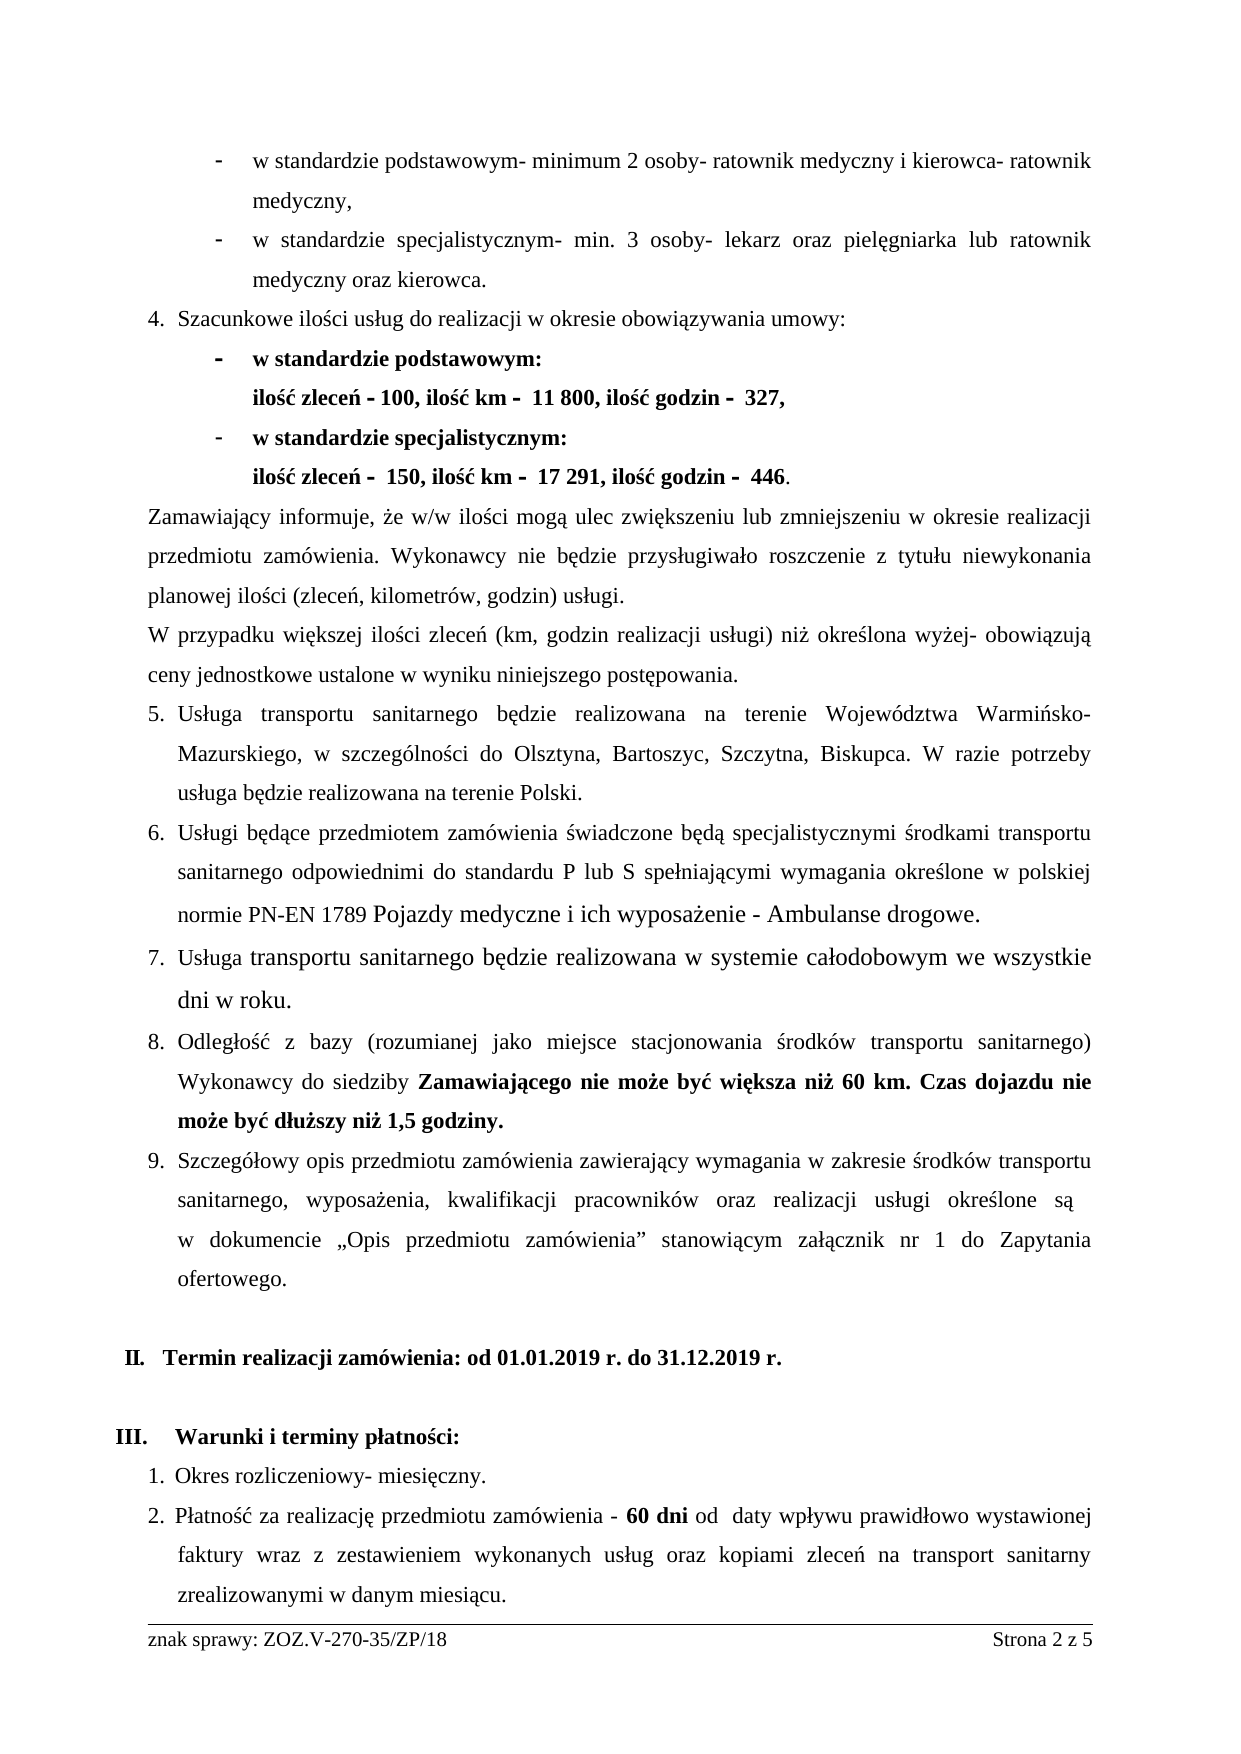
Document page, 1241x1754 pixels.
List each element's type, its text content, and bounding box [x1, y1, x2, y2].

text Zamawiający informuje, że w/w ilości mogą ulec zwiększeniu lub zmniejszeniu w okresie realizacji przedmiotu zamówienia. Wykonawcy nie będzie przysługiwało roszczenie z tytułu niewykonania planowej ilości (zleceń, kilometrów, godzin) usługi. [148, 503, 1093, 608]
list Odległość z bazy (rozumianej jako miejsce stacjonowania środków transportu sanitarnego) Wykonawcy do siedziby Zamawiającego nie może być większa niż 60 km. Czas dojazdu nie może być dłuższy niż 1,5 godziny. [148, 1028, 1093, 1134]
list Usługa transportu sanitarnego będzie realizowana w systemie całodobowym we wszystkie dni w roku. [148, 942, 1093, 1014]
list Usługi będące przedmiotem zamówienia świadczone będą specjalistycznymi środkami transportu sanitarnego odpowiednimi do standardu P lub S spełniającymi wymagania określone w polskiej normie PN-EN 1789 Pojazdy medyczne i ich wyposażenie - Ambulanse drogowe. [148, 819, 1093, 928]
list Szczegółowy opis przedmiotu zamówienia zawierający wymagania w zakresie środków transportu sanitarnego, wyposażenia, kwalifikacji pracowników oraz realizacji usługi określone są w dokumencie „Opis przedmiotu zamówienia” stanowiącym załącznik nr 1 do Zapytania ofertowego. [148, 1147, 1093, 1292]
list Płatność za realizację przedmiotu zamówienia - 60 dni od daty wpływu prawidłowo wystawionej faktury wraz z zestawieniem wykonanych usług oraz kopiami zleceń na transport sanitarny zrealizowanymi w danym miesiącu. [148, 1502, 1093, 1607]
list Termin realizacji zamówienia: od 01.01.2019 r. do 31.12.2019 r. [148, 1344, 1093, 1371]
list ilość zleceń 150, ilość km 17 291, ilość godzin 446. [252, 463, 1093, 490]
list w standardzie specjalistycznym- min. 3 osoby- lekarz oraz pielęgniarka lub ratownik medyczny oraz kierowca. [215, 227, 1093, 292]
list Okres rozliczeniowy- miesięczny. [148, 1463, 1093, 1489]
list w standardzie podstawowym: [215, 345, 1093, 371]
list w standardzie podstawowym- minimum 2 osoby- ratownik medyczny i kierowca- ratownik medyczny, [215, 148, 1093, 213]
list Szacunkowe ilości usług do realizacji w okresie obowiązywania umowy: [148, 306, 1093, 332]
list Warunki i terminy płatności: [148, 1423, 1093, 1449]
text W przypadku większej ilości zleceń (km, godzin realizacji usługi) niż określona wyżej- obowiązują ceny jednostkowe ustalone w wyniku niniejszego postępowania. [148, 621, 1093, 687]
list Usługa transportu sanitarnego będzie realizowana na terenie Województwa Warmińsko- Mazurskiego, w szczególności do Olsztyna, Bartoszyc, Szczytna, Biskupca. W razie potrzeby usługa będzie realizowana na terenie Polski. [148, 700, 1093, 806]
list w standardzie specjalistycznym: [215, 424, 1093, 450]
list ilość zleceń 100, ilość km 11 800, ilość godzin 327, [252, 384, 1093, 411]
